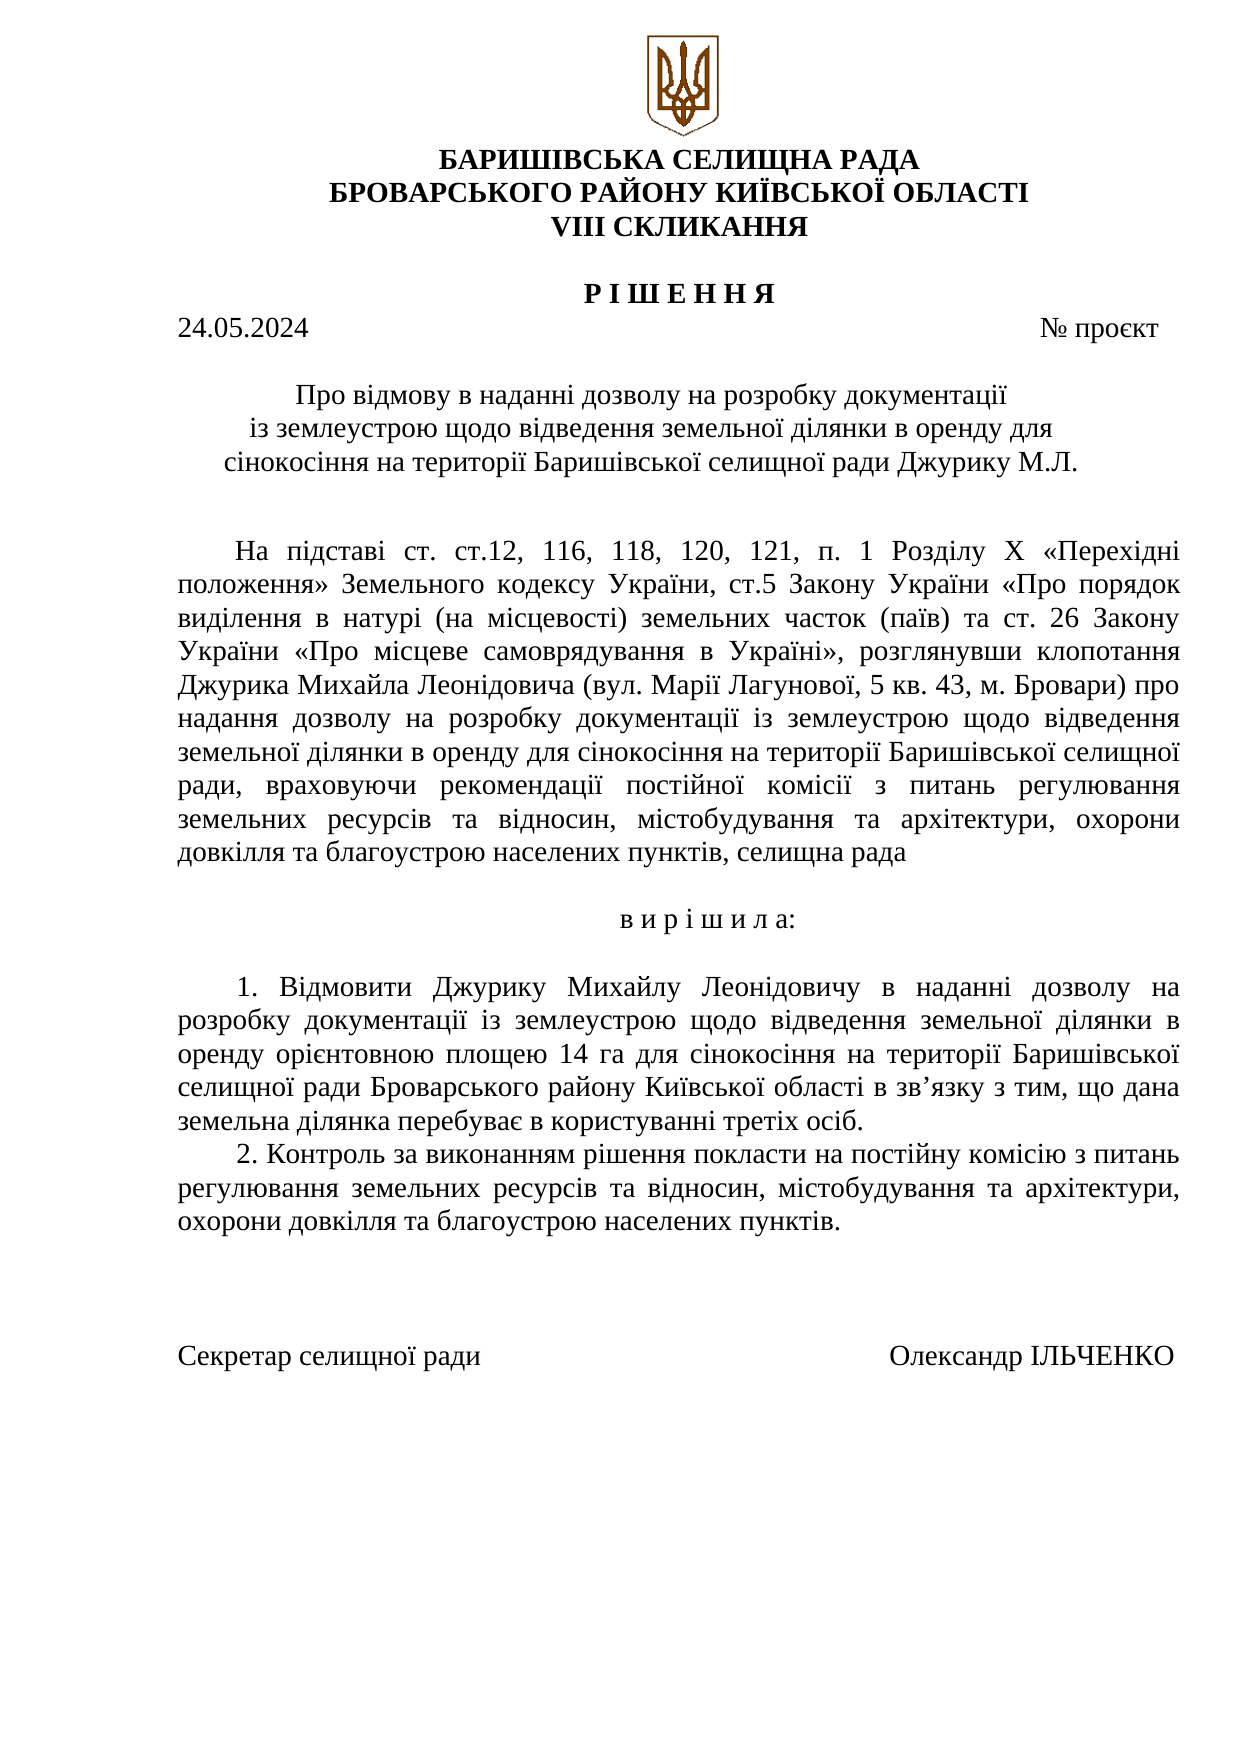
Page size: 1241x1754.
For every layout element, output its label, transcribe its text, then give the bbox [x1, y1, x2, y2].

text 24.05.2024 № проєкт [177, 310, 1181, 343]
picture [640, 29, 726, 142]
text 2. Контроль за виконанням рішення покласти на постійну комісію з питань регулювання земельних ресурсів та відносин, містобудування та архітектури, охорони довкілля та благоустрою населених пунктів. [177, 1136, 1181, 1237]
text Секретар селищної ради Олександр ІЛЬЧЕНКО [177, 1338, 1181, 1371]
text із землеустрою щодо відведення земельної ділянки в оренду для [121, 410, 1181, 444]
text сінокосіння на території Баришівської селищної ради Джурику М.Л. [121, 444, 1181, 477]
text в и р і ш и л а: [177, 902, 1181, 935]
text БРОВАРСЬКОГО РАЙОНУ КИЇВСЬКОЇ ОБЛАСТІ [177, 176, 1181, 209]
text VIII СКЛИКАННЯ [177, 209, 1181, 243]
text БАРИШІВСЬКА СЕЛИЩНА РАДА [177, 142, 1181, 176]
text 1. Відмовити Джурику Михайлу Леонідовичу в наданні дозволу на розробку документації із землеустрою щодо відведення земельної ділянки в оренду орієнтовною площею 14 га для сінокосіння на території Баришівської селищної ради Броварського району Київської області в зв’язку з тим, що дана земельна ділянка перебуває в користуванні третіх осіб. [177, 969, 1181, 1136]
text Про відмову в наданні дозволу на розробку документації [121, 377, 1181, 410]
text На підставі ст. ст.12, 116, 118, 120, 121, п. 1 Розділу Х «Перехідні положення» Земельного кодексу України, ст.5 Закону України «Про порядок виділення в натурі (на місцевості) земельних часток (паїв) та ст. 26 Закону України «Про місцеве самоврядування в Україні», розглянувши клопотання Джурика Михайла Леонідовича (вул. Марії Лагунової, 5 кв. 43, м. Бровари) про надання дозволу на розробку документації із землеустрою щодо відведення земельної ділянки в оренду для сінокосіння на території Баришівської селищної ради, враховуючи рекомендації постійної комісії з питань регулювання земельних ресурсів та відносин, містобудування та архітектури, охорони довкілля та благоустрою населених пунктів, селищна рада [177, 533, 1181, 868]
text Р І Ш Е Н Н Я [177, 276, 1181, 310]
